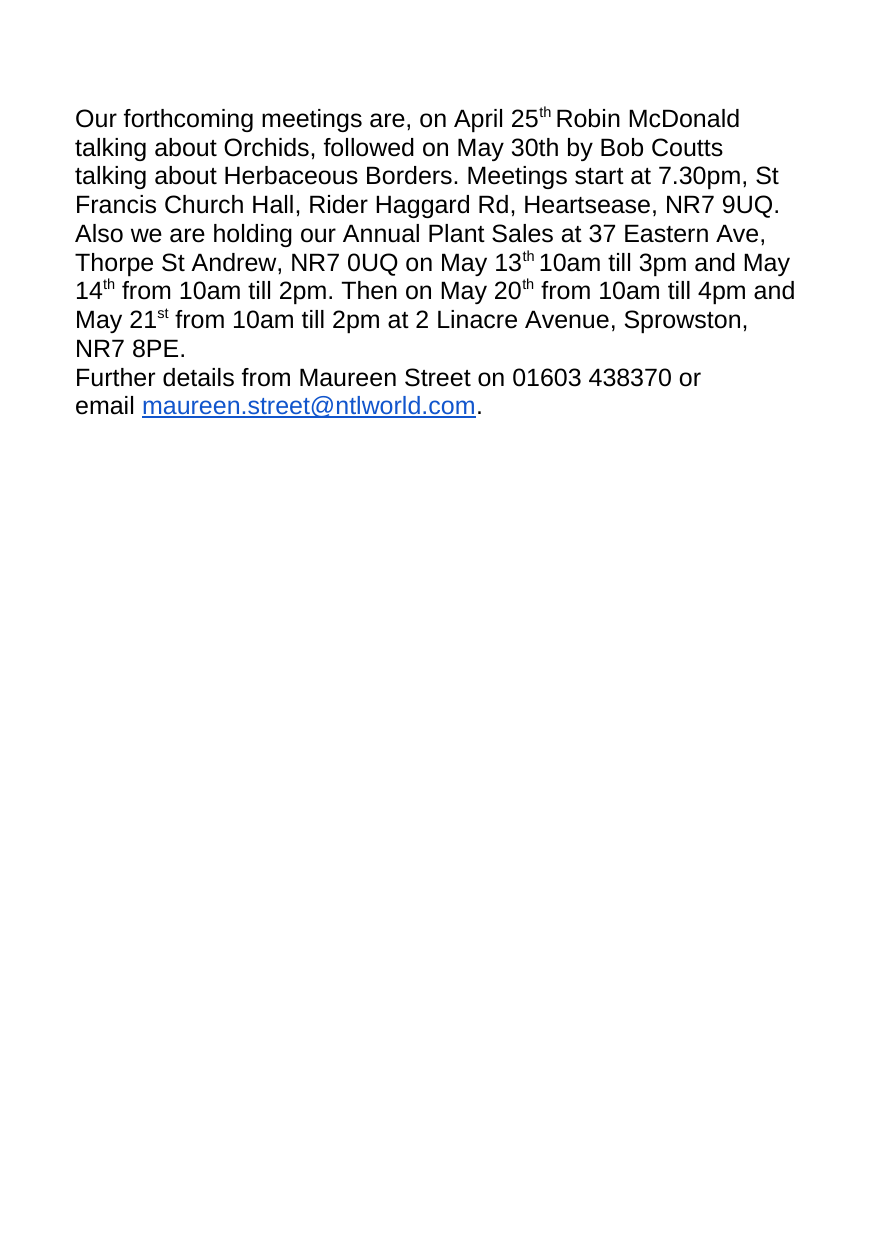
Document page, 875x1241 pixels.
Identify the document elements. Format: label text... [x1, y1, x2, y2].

text Our forthcoming meetings are, on April 25th Robin McDonald talking about Orchids, followed on May 30th by Bob Coutts talking about Herbaceous Borders. Meetings start at 7.30pm, St Francis Church Hall, Rider Haggard Rd, Heartsease, NR7 9UQ. Also we are holding our Annual Plant Sales at 37 Eastern Ave, Thorpe St Andrew, NR7 0UQ on May 13th 10am till 3pm and May 14th from 10am till 2pm. Then on May 20th from 10am till 4pm and May 21st from 10am till 2pm at 2 Linacre Avenue, Sprowston, NR7 8PE. [75, 104, 799, 362]
text Further details from Maureen Street on 01603 438370 or email maureen.street@ntlworld.com. [75, 362, 799, 420]
